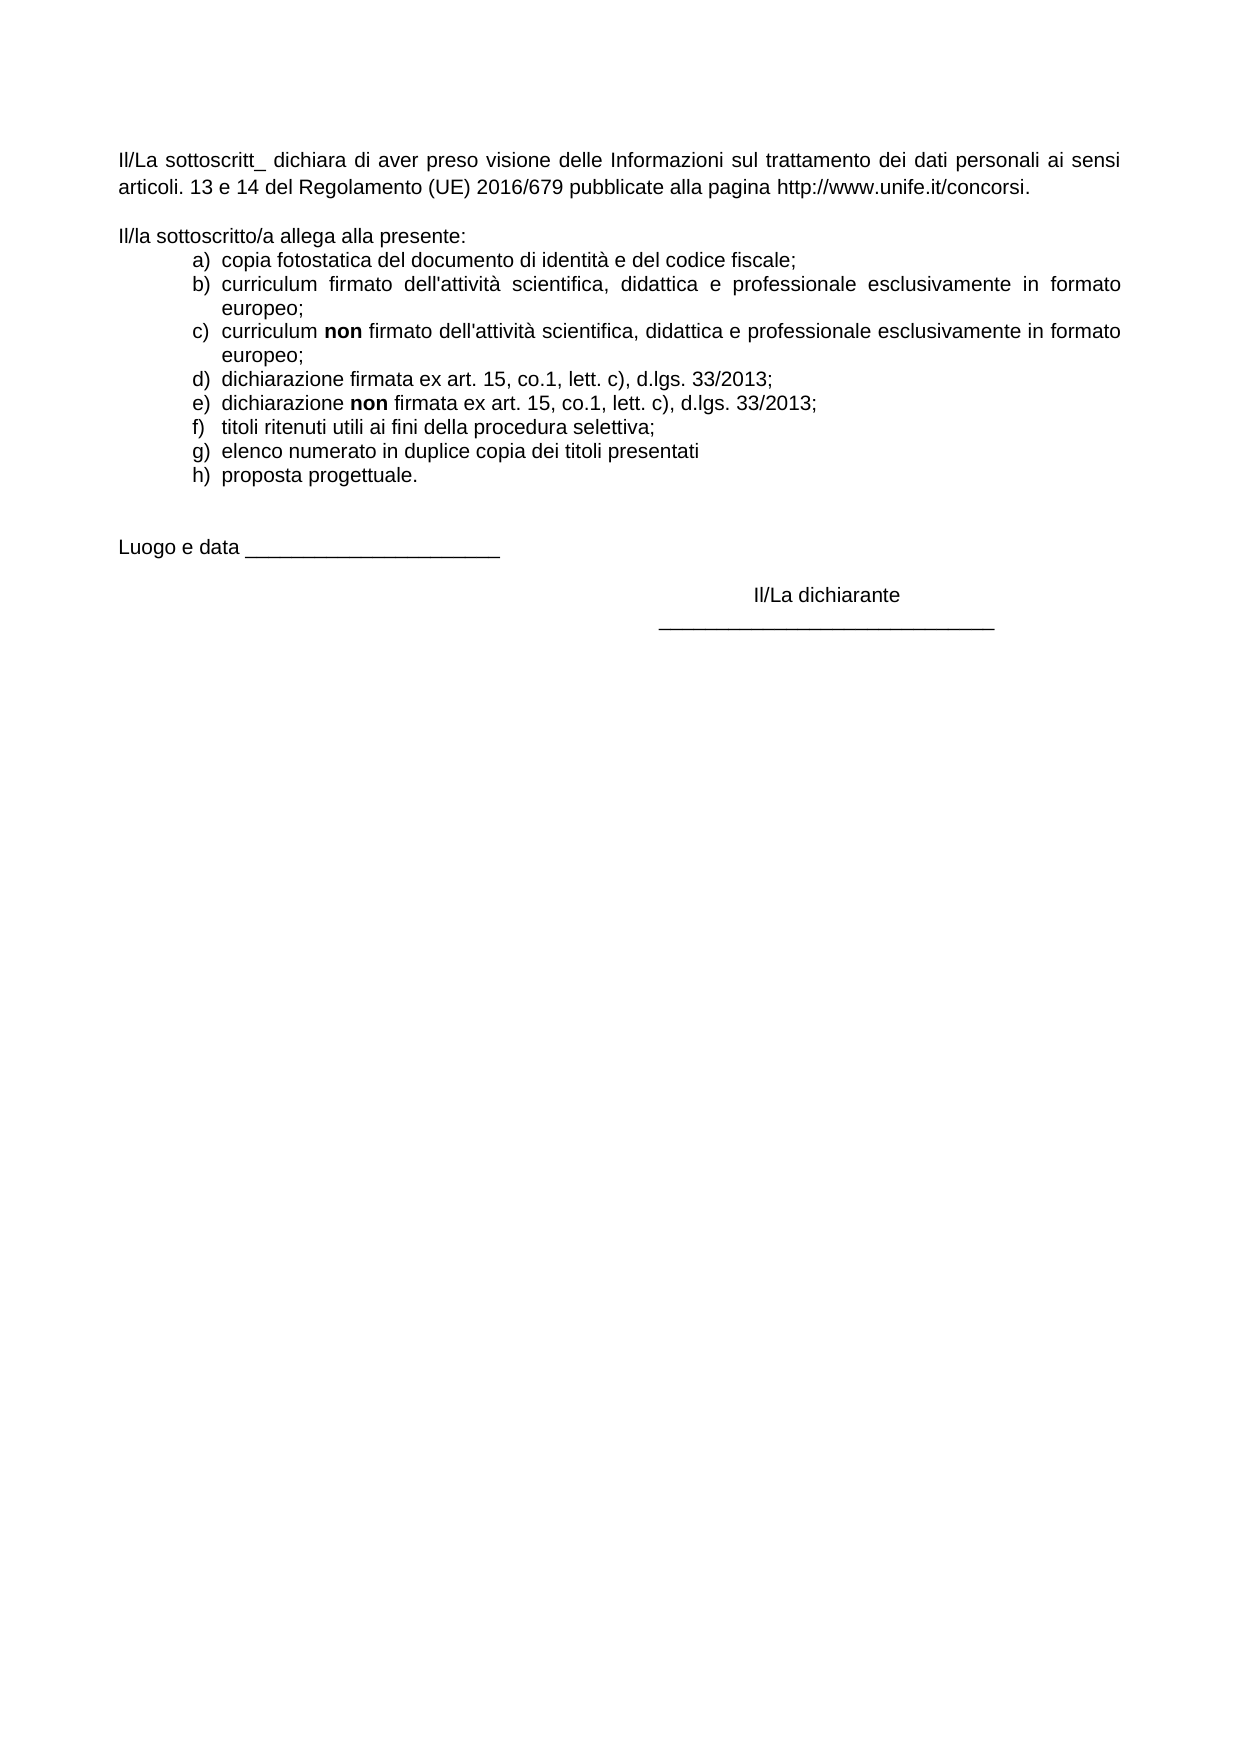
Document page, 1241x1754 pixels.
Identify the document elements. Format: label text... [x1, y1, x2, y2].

text Il/la sottoscritto/a allega alla presente: [118, 223, 1122, 247]
list curriculum non firmato dell'attività scientifica, didattica e professionale esclusivamente in formato europeo; [192, 319, 1122, 367]
list proposta progettuale. [192, 463, 1122, 487]
list curriculum firmato dell'attività scientifica, didattica e professionale esclusivamente in formato europeo; [192, 271, 1122, 319]
list titoli ritenuti utili ai fini della procedura selettiva; [192, 415, 1122, 439]
text Il/La dichiarante [118, 583, 1122, 607]
text Il/La sottoscritt_ dichiara di aver preso visione delle Informazioni sul trattamento dei dati personali ai sensi articoli. 13 e 14 del Regolamento (UE) 2016/679 pubblicate alla pagina http://www.unife.it/concorsi. [118, 148, 1122, 199]
list elenco numerato in duplice copia dei titoli presentati [192, 439, 1122, 463]
text _____________________________ [118, 607, 1122, 631]
text Luogo e data ______________________ [118, 535, 1122, 559]
list copia fotostatica del documento di identità e del codice fiscale; [192, 247, 1122, 271]
list dichiarazione non firmata ex art. 15, co.1, lett. c), d.lgs. 33/2013; [192, 391, 1122, 415]
list dichiarazione firmata ex art. 15, co.1, lett. c), d.lgs. 33/2013; [192, 367, 1122, 391]
